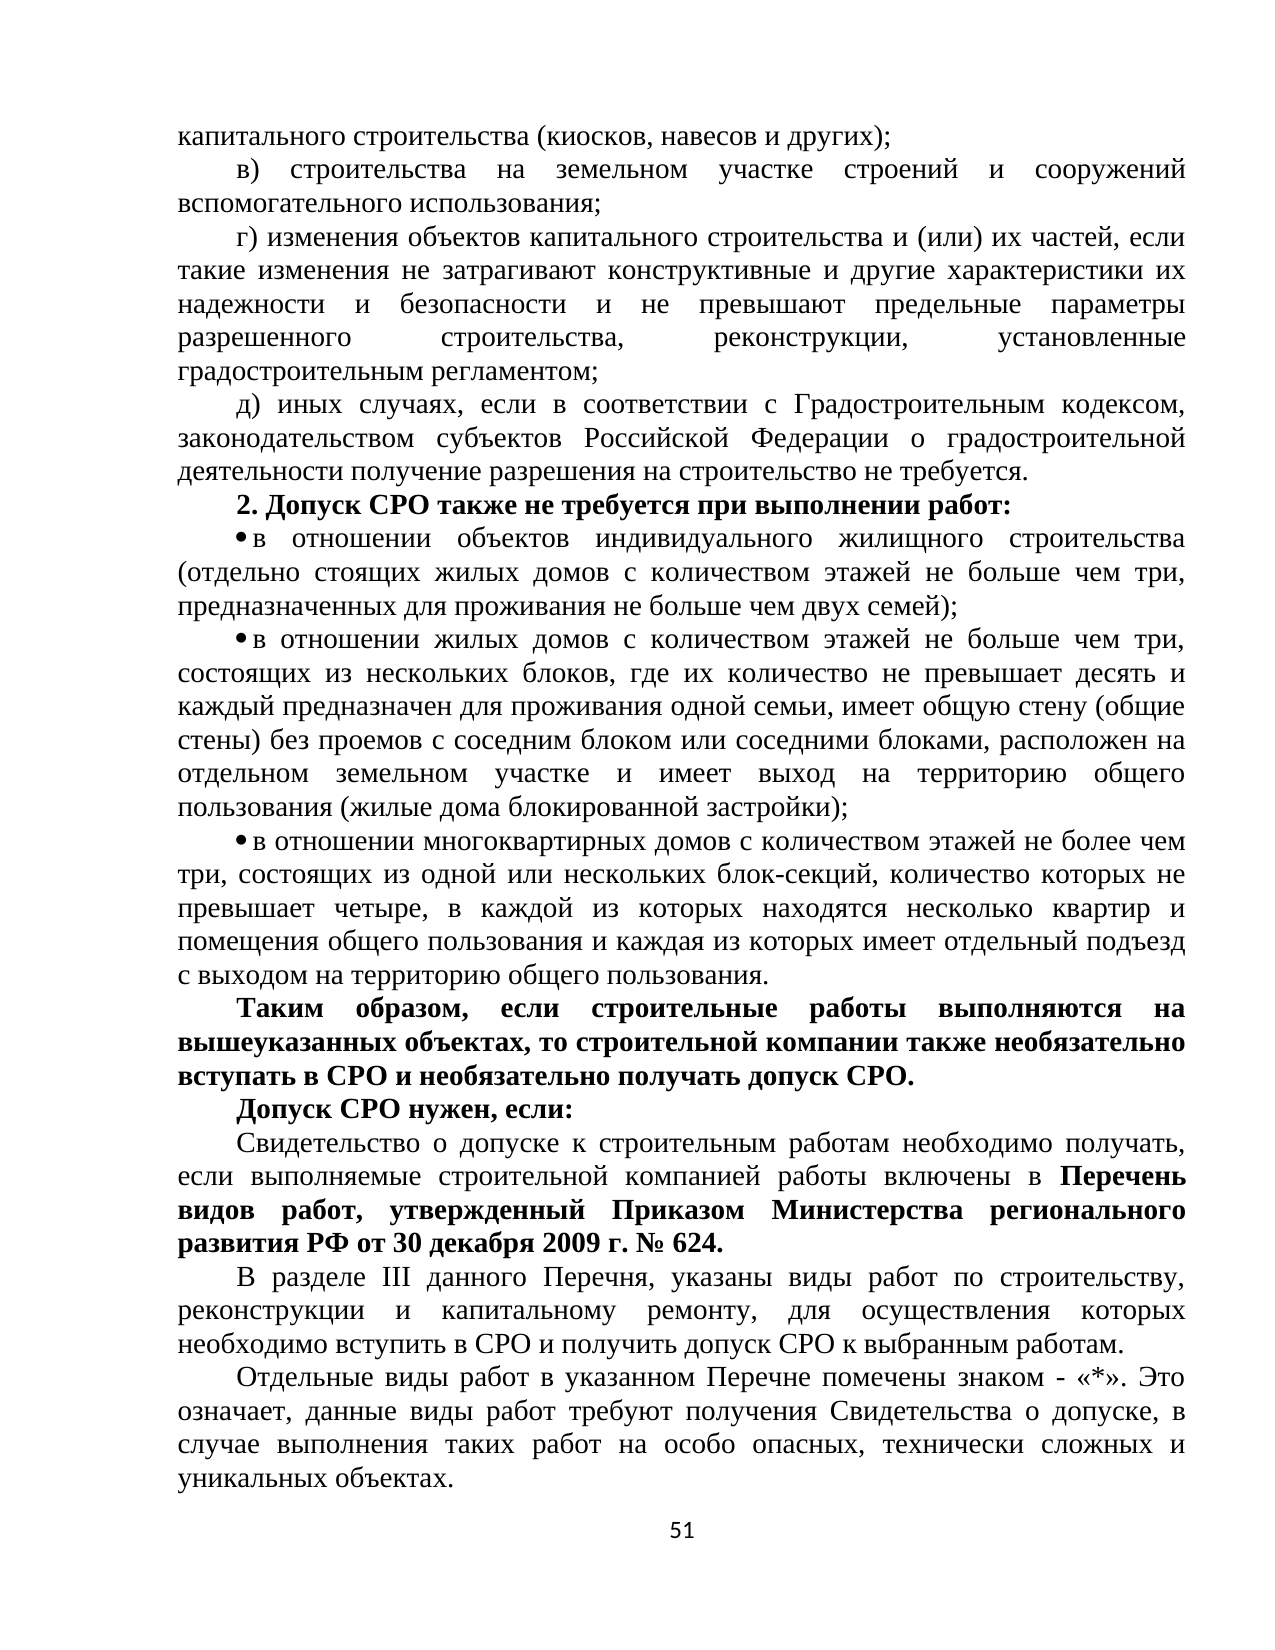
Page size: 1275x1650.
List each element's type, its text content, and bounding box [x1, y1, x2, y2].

text Таким образом, если строительные работы выполняются на вышеуказанных объектах, то строительной компании также необязательно вступать в СРО и необязательно получать допуск СРО. [177, 991, 1186, 1091]
text Свидетельство о допуске к строительным работам необходимо получать, если выполняемые строительной компанией работы включены в Перечень видов работ, утвержденный Приказом Министерства регионального развития РФ от 30 декабря 2009 г. № 624. [177, 1125, 1186, 1259]
text д) иных случаях, если в соответствии с Градостроительным кодексом, законодательством субъектов Российской Федерации о градостроительной деятельности получение разрешения на строительство не требуется. [177, 386, 1186, 487]
list в отношении многоквартирных домов с количеством этажей не более чем три, состоящих из одной или нескольких блок-секций, количество которых не превышает четыре, в каждой из которых находятся несколько квартир и помещения общего пользования и каждая из которых имеет отдельный подъезд с выходом на территорию общего пользования. [177, 823, 1186, 991]
text в) строительства на земельном участке строений и сооружений вспомогательного использования; [177, 152, 1186, 219]
text Допуск СРО нужен, если: [177, 1091, 1186, 1125]
list в отношении объектов индивидуального жилищного строительства (отдельно стоящих жилых домов с количеством этажей не больше чем три, предназначенных для проживания не больше чем двух семей); [177, 521, 1186, 621]
text Отдельные виды работ в указанном Перечне помечены знаком - «*». Это означает, данные виды работ требуют получения Свидетельства о допуске, в случае выполнения таких работ на особо опасных, технически сложных и уникальных объектах. [177, 1359, 1186, 1494]
text г) изменения объектов капитального строительства и (или) их частей, если такие изменения не затрагивают конструктивные и другие характеристики их надежности и безопасности и не превышают предельные параметры разрешенного строительства, реконструкции, установленные градостроительным регламентом; [177, 219, 1186, 386]
list в отношении жилых домов с количеством этажей не больше чем три, состоящих из нескольких блоков, где их количество не превышает десять и каждый предназначен для проживания одной семьи, имеет общую стену (общие стены) без проемов с соседним блоком или соседними блоками, расположен на отдельном земельном участке и имеет выход на территорию общего пользования (жилые дома блокированной застройки); [177, 621, 1186, 823]
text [177, 118, 1186, 152]
text В разделе III данного Перечня, указаны виды работ по строительству, реконструкции и капитальному ремонту, для осуществления которых необходимо вступить в СРО и получить допуск СРО к выбранным работам. [177, 1259, 1186, 1359]
text 2. Допуск СРО также не требуется при выполнении работ: [177, 487, 1186, 521]
